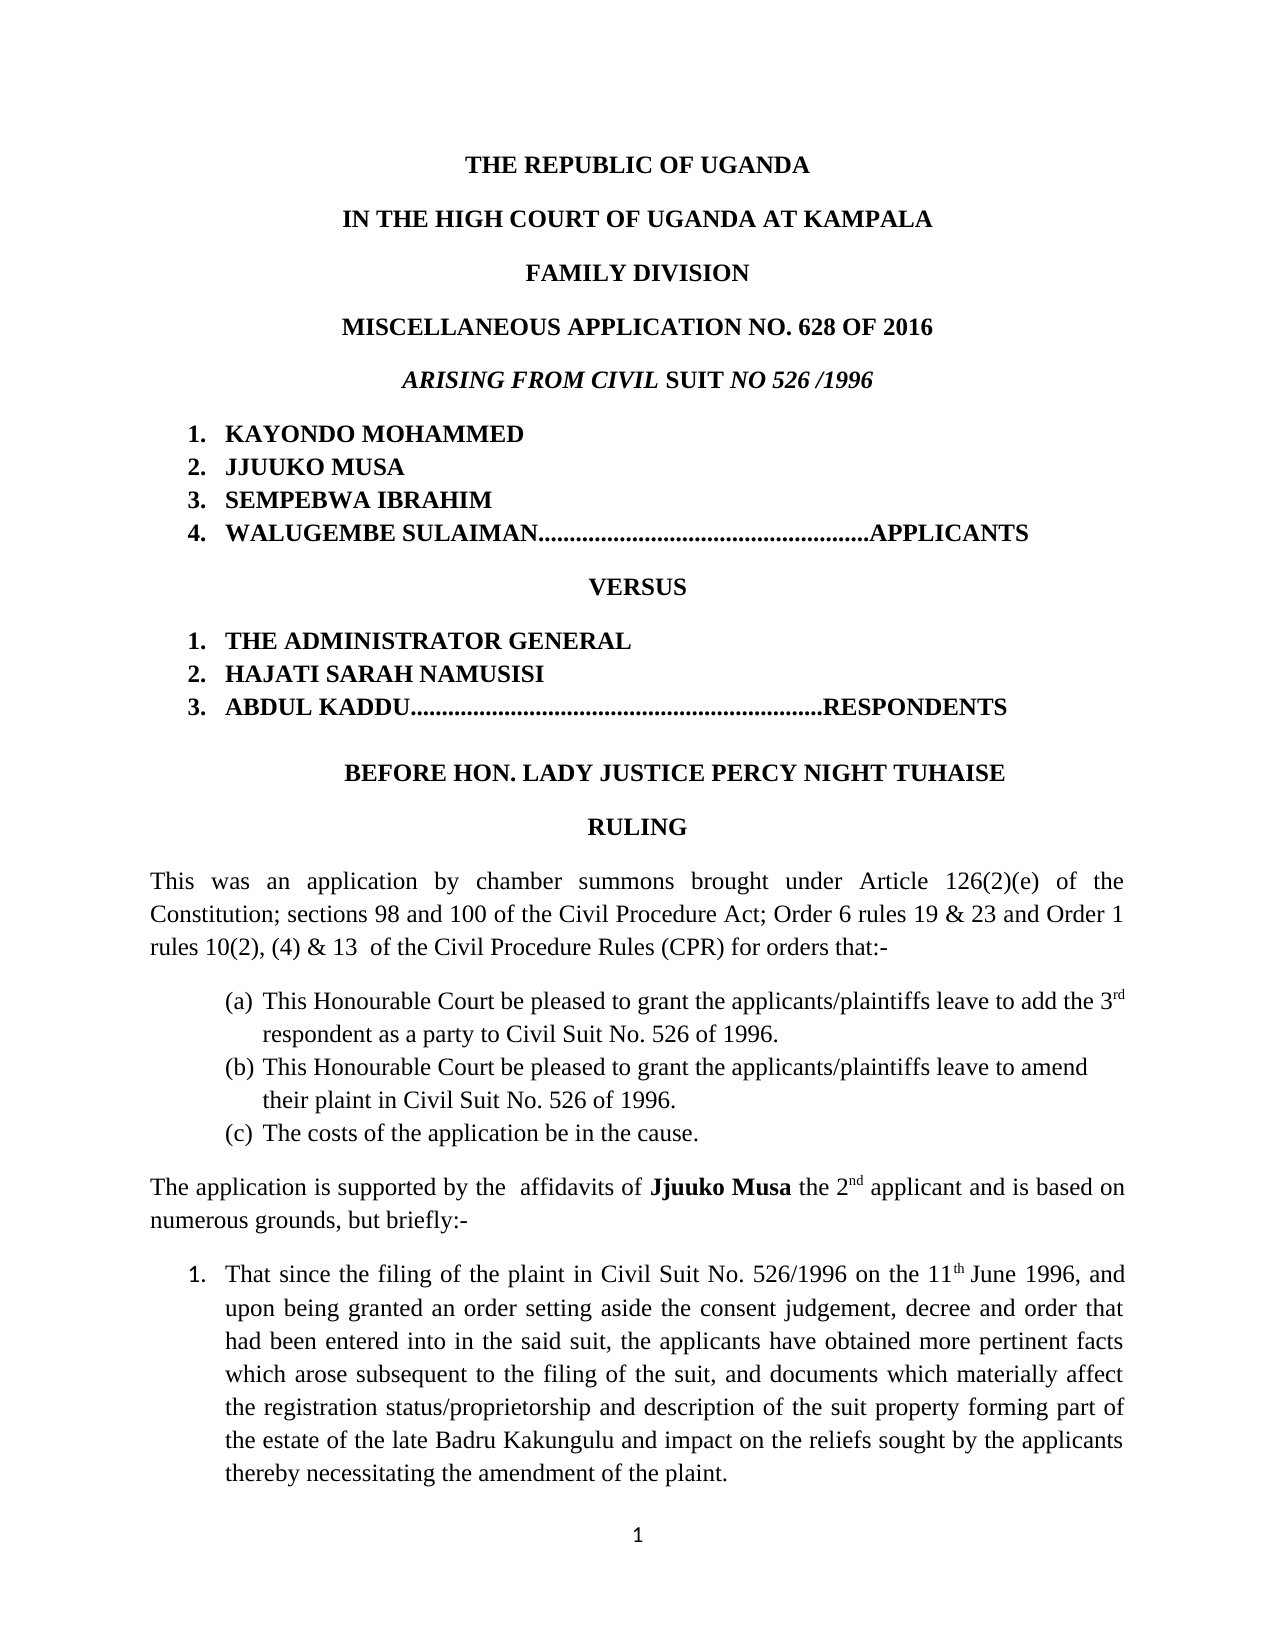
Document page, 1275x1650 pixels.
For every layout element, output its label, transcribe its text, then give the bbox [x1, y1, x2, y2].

list THE ADMINISTRATOR GENERAL [187, 626, 1125, 655]
list That since the filing of the plaint in Civil Suit No. 526/1996 on the 11th June 1996, and upon being granted an order setting aside the consent judgement, decree and order that had been entered into in the said suit, the applicants have obtained more pertinent facts which arose subsequent to the filing of the suit, and documents which materially affect the registration status/proprietorship and description of the suit property forming part of the estate of the late Badru Kakungulu and impact on the reliefs sought by the applicants thereby necessitating the amendment of the plaint. [187, 1258, 1125, 1487]
list WALUGEMBE SULAIMAN.....................................................APPLICANTS [187, 518, 1125, 547]
list BEFORE HON. LADY JUSTICE PERCY NIGHT TUHAISE [225, 758, 1125, 787]
text This was an application by chamber summons brought under Article 126(2)(e) of the Constitution; sections 98 and 100 of the Civil Procedure Act; Order 6 rules 19 & 23 and Order 1 rules 10(2), (4) & 13 of the Civil Procedure Rules (CPR) for orders that:- [150, 866, 1125, 961]
list SEMPEBWA IBRAHIM [187, 485, 1125, 514]
text ARISING FROM CIVIL SUIT NO 526 /1996 [150, 365, 1125, 394]
list KAYONDO MOHAMMED [187, 419, 1125, 448]
list ABDUL KADDU..................................................................RESPONDENTS [187, 692, 1125, 721]
list This Honourable Court be pleased to grant the applicants/plaintiffs leave to amend their plaint in Civil Suit No. 526 of 1996. [225, 1052, 1125, 1113]
list HAJATI SARAH NAMUSISI [187, 659, 1125, 688]
text FAMILY DIVISION [150, 258, 1125, 286]
text MISCELLANEOUS APPLICATION NO. 628 OF 2016 [150, 312, 1125, 340]
text RULING [150, 812, 1125, 841]
text The application is supported by the affidavits of Jjuuko Musa the 2nd applicant and is based on numerous grounds, but briefly:- [150, 1172, 1125, 1233]
list The costs of the application be in the cause. [225, 1118, 1125, 1147]
list JJUUKO MUSA [187, 452, 1125, 481]
text IN THE HIGH COURT OF UGANDA AT KAMPALA [150, 204, 1125, 233]
text THE REPUBLIC OF UGANDA [150, 150, 1125, 179]
list This Honourable Court be pleased to grant the applicants/plaintiffs leave to add the 3rd respondent as a party to Civil Suit No. 526 of 1996. [225, 986, 1125, 1047]
text VERSUS [150, 572, 1125, 601]
